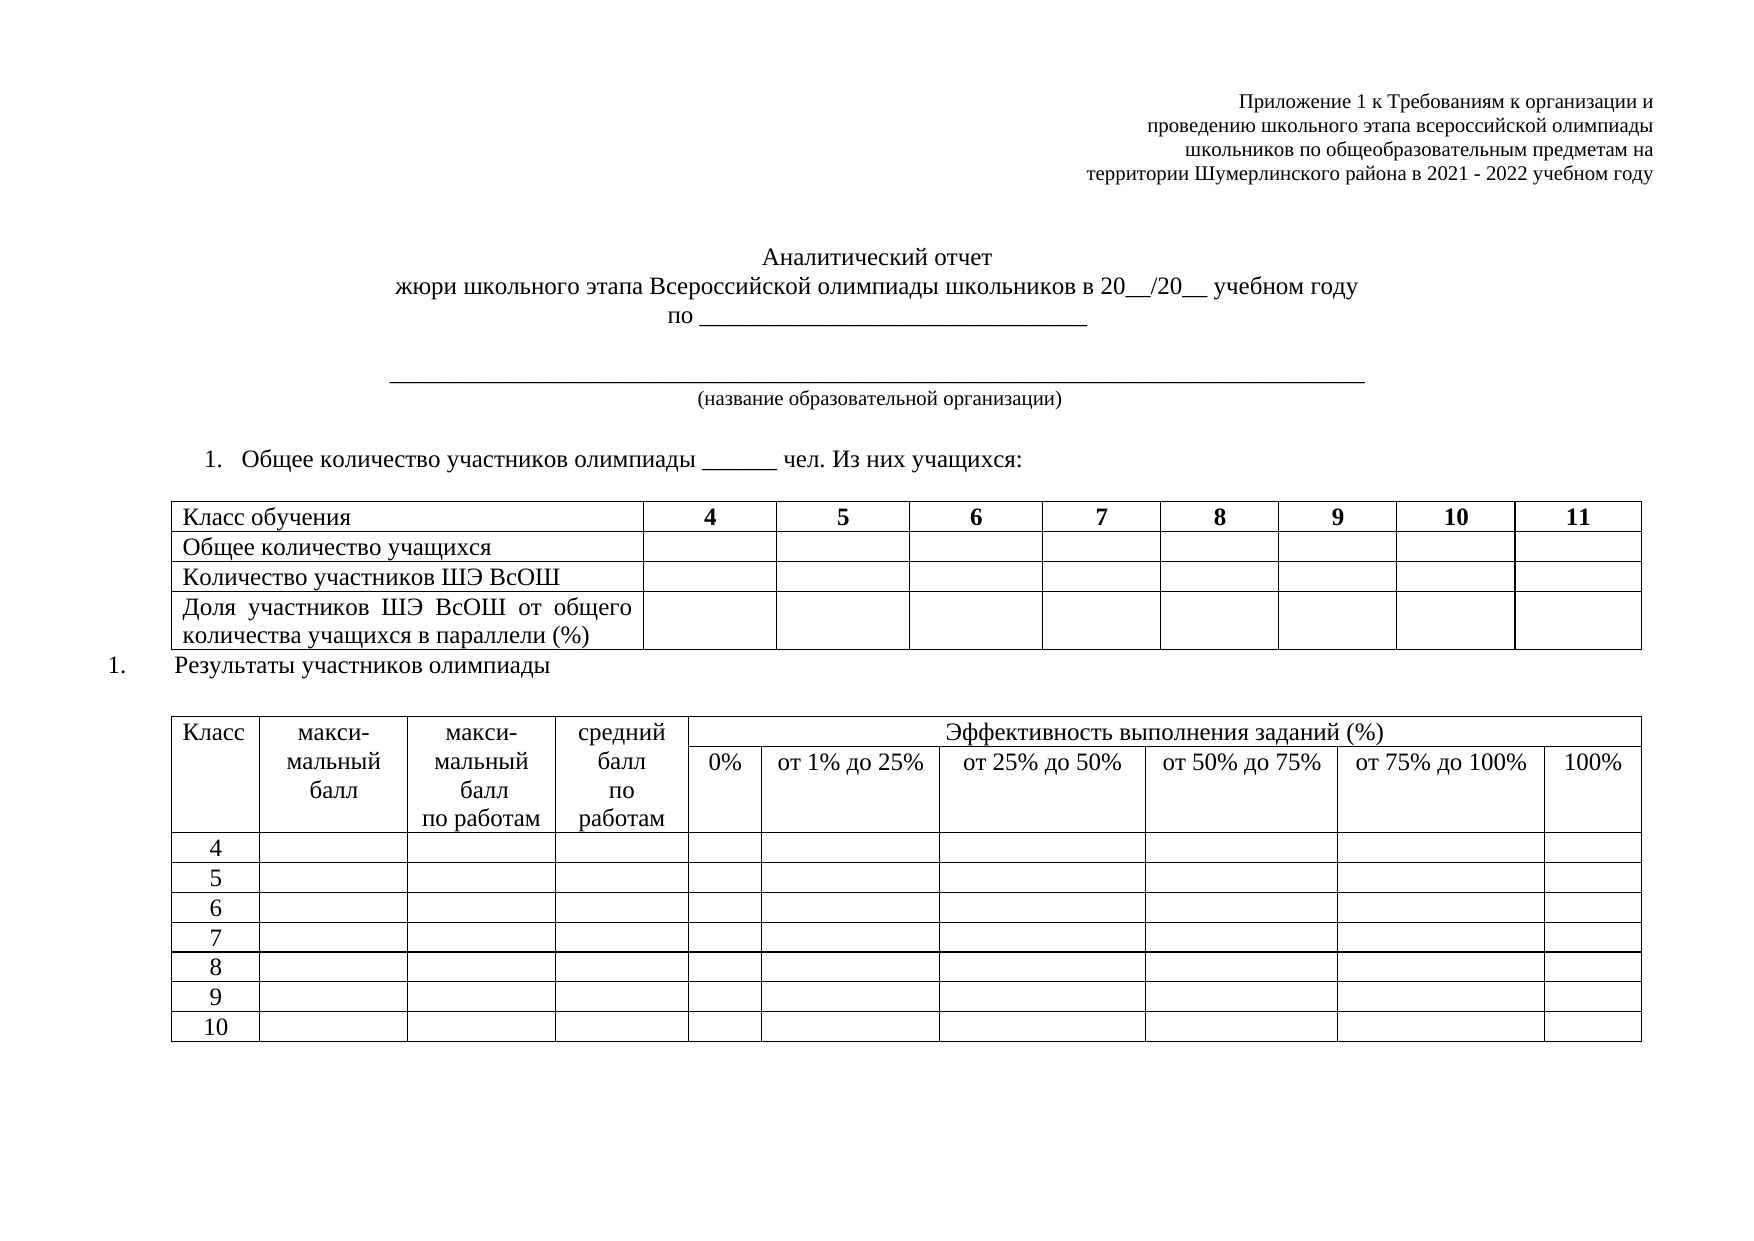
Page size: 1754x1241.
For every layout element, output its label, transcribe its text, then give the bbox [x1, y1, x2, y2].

table_cell [1545, 863, 1641, 892]
table_cell [1516, 532, 1641, 561]
table_cell [1516, 592, 1641, 649]
table_cell [1338, 953, 1544, 981]
text Приложение 1 к Требованиям к организации и [100, 89, 1653, 113]
table_cell [1146, 833, 1337, 862]
table_cell [1545, 982, 1641, 1011]
table_cell [556, 863, 688, 892]
table_cell [1043, 562, 1160, 591]
table_header Эффективность выполнения заданий (%) [689, 717, 1641, 746]
table_cell [940, 833, 1145, 862]
table_cell [1161, 532, 1278, 561]
table_cell [940, 1012, 1145, 1041]
table_header средний балл по работам [556, 717, 688, 832]
table_cell [1338, 1012, 1544, 1041]
table_cell [910, 592, 1042, 649]
table_cell [408, 863, 555, 892]
table_cell [1338, 982, 1544, 1011]
text проведению школьного этапа всероссийской олимпиады [100, 113, 1653, 137]
table_cell Количество участников ШЭ ВсОШ [172, 562, 643, 591]
table_cell [408, 923, 555, 951]
table_cell [1146, 953, 1337, 981]
table_cell [1043, 532, 1160, 561]
table_cell [1545, 893, 1641, 922]
text (название образовательной организации) [100, 386, 1653, 410]
table_cell 4 [172, 833, 259, 862]
table_cell [1279, 592, 1396, 649]
table_cell [556, 953, 688, 981]
table_cell 100% [1545, 747, 1641, 832]
table_cell 10 [172, 1012, 259, 1041]
table_cell [910, 532, 1042, 561]
table_cell [556, 893, 688, 922]
table_cell [940, 953, 1145, 981]
table_cell [910, 562, 1042, 591]
table_cell [1146, 923, 1337, 951]
table_cell [260, 893, 407, 922]
table_cell [1338, 863, 1544, 892]
table_header 8 [1161, 502, 1278, 531]
table_cell [644, 562, 776, 591]
text жюри школьного этапа Всероссийской олимпиады школьников в 20__/20__ учебном году [100, 271, 1653, 300]
table_cell [1516, 562, 1641, 591]
table_cell [762, 1012, 939, 1041]
list Результаты участников олимпиады [100, 650, 1653, 679]
table_cell [1338, 833, 1544, 862]
table_cell [762, 982, 939, 1011]
table_cell [762, 953, 939, 981]
table_cell 9 [172, 982, 259, 1011]
table_cell [408, 893, 555, 922]
table_cell 7 [172, 923, 259, 951]
table_cell [1338, 923, 1544, 951]
table_header 11 [1516, 502, 1641, 531]
table_cell [689, 893, 761, 922]
table_cell [1043, 592, 1160, 649]
table_cell [1161, 562, 1278, 591]
table_header Класс [172, 717, 259, 832]
table_cell [1146, 863, 1337, 892]
table_cell [1397, 562, 1514, 591]
table_cell 5 [172, 863, 259, 892]
table_cell [260, 833, 407, 862]
table_cell [689, 923, 761, 951]
table_cell [260, 982, 407, 1011]
table_cell [556, 982, 688, 1011]
table_cell [1146, 982, 1337, 1011]
table_cell [762, 893, 939, 922]
table_cell [1146, 893, 1337, 922]
text школьников по общеобразовательным предметам на территории Шумерлинского района в 2021 - 2022 учебном году [100, 137, 1653, 185]
table_cell 6 [172, 893, 259, 922]
table_header 10 [1397, 502, 1514, 531]
table_cell [1161, 592, 1278, 649]
table_cell [260, 953, 407, 981]
table_cell [644, 592, 776, 649]
table_header Класс обучения [172, 502, 643, 531]
table_cell от 1% до 25% [762, 747, 939, 832]
table_cell [689, 833, 761, 862]
text ______________________________________________________________________________ [100, 357, 1653, 386]
table_cell [556, 833, 688, 862]
table_cell от 50% до 75% [1146, 747, 1337, 832]
table_cell [260, 923, 407, 951]
table_cell [777, 592, 909, 649]
table_cell [689, 982, 761, 1011]
table_cell [777, 532, 909, 561]
table_header 4 [644, 502, 776, 531]
table_cell от 25% до 50% [940, 747, 1145, 832]
table_cell [689, 953, 761, 981]
table_cell [644, 532, 776, 561]
table_cell [762, 863, 939, 892]
table_cell [1545, 923, 1641, 951]
table_cell [1397, 592, 1514, 649]
table_cell [1279, 562, 1396, 591]
table_cell [940, 893, 1145, 922]
table_cell [556, 923, 688, 951]
table_cell [762, 923, 939, 951]
table_cell [689, 1012, 761, 1041]
table_cell от 75% до 100% [1338, 747, 1544, 832]
table_cell [762, 833, 939, 862]
table_cell [940, 923, 1145, 951]
table_cell [689, 863, 761, 892]
table_cell [1146, 1012, 1337, 1041]
table_cell [408, 1012, 555, 1041]
table_cell [260, 1012, 407, 1041]
table_cell [1545, 953, 1641, 981]
table_cell [1545, 833, 1641, 862]
table_cell [940, 982, 1145, 1011]
table_header 9 [1279, 502, 1396, 531]
table_header макси- мальный балл [260, 717, 407, 832]
table_cell [940, 863, 1145, 892]
table_cell 0% [689, 747, 761, 832]
table_cell [1338, 893, 1544, 922]
table_header 7 [1043, 502, 1160, 531]
table_header 5 [777, 502, 909, 531]
table_cell Доля участников ШЭ ВсОШ от общего количества учащихся в параллели (%) [172, 592, 643, 649]
table_cell [1545, 1012, 1641, 1041]
table_cell [1397, 532, 1514, 561]
table_cell [408, 982, 555, 1011]
table_cell Общее количество учащихся [172, 532, 643, 561]
table_cell [777, 562, 909, 591]
table_cell [556, 1012, 688, 1041]
list Общее количество участников олимпиады ______ чел. Из них учащихся: [204, 444, 1653, 472]
table_cell [260, 863, 407, 892]
text по _______________________________ [100, 300, 1653, 329]
table_cell [408, 833, 555, 862]
table_header макси- мальный балл по работам [408, 717, 555, 832]
table_header 6 [910, 502, 1042, 531]
table_cell [1279, 532, 1396, 561]
table_cell 8 [172, 953, 259, 981]
text Аналитический отчет [100, 242, 1653, 271]
table_cell [408, 953, 555, 981]
